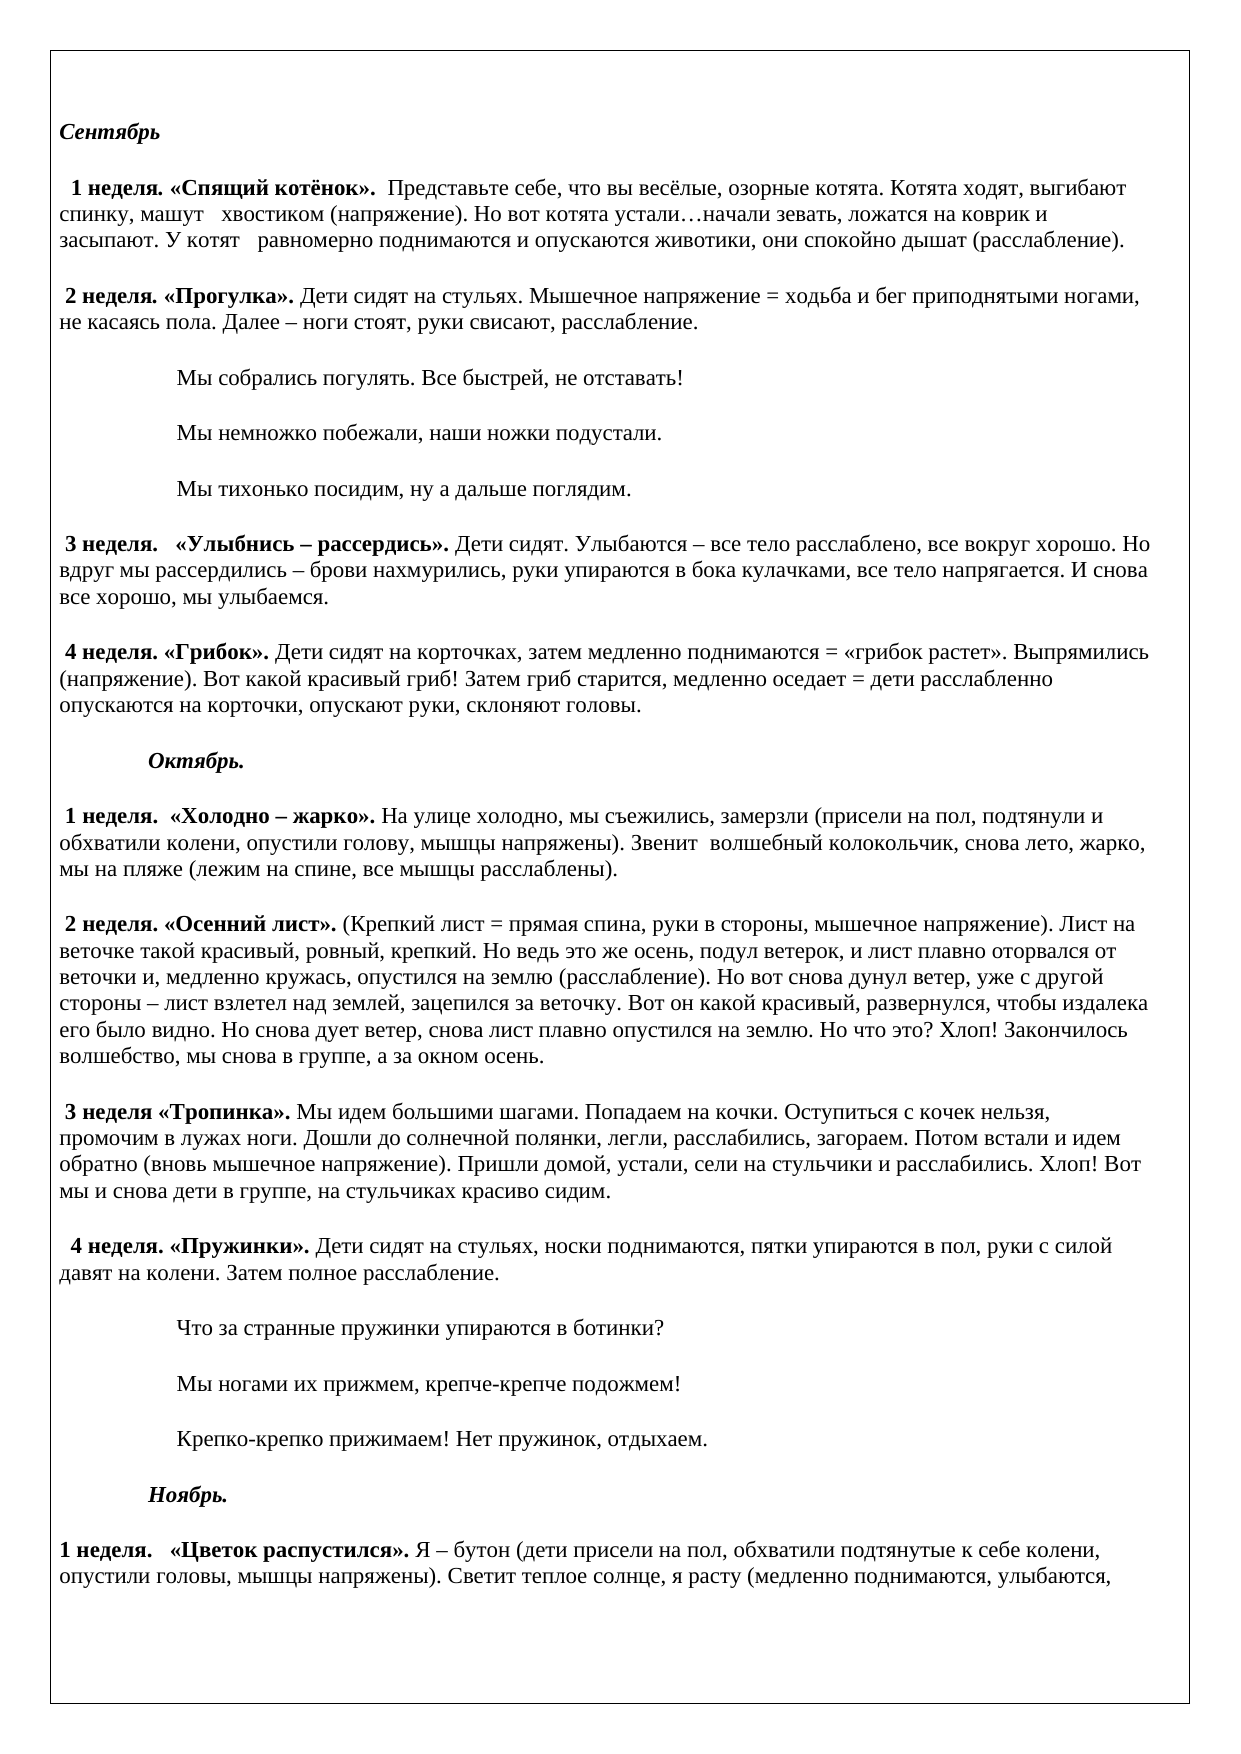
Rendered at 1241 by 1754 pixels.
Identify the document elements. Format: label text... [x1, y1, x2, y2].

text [59, 1536, 1152, 1589]
text Мы немножко побежали, наши ножки подустали. [148, 419, 1152, 446]
text Что за странные пружинки упираются в ботинки? [148, 1314, 1152, 1341]
text 4 неделя. «Пружинки». Дети сидят на стульях, носки поднимаются, пятки упираются в пол, руки с силой давят на колени. Затем полное расслабление. [59, 1232, 1152, 1285]
text Октябрь. [148, 747, 1152, 773]
text 4 неделя. «Грибок». Дети сидят на корточках, затем медленно поднимаются = «грибок растет». Выпрямились (напряжение). Вот какой красивый гриб! Затем гриб старится, медленно оседает = дети расслабленно опускаются на корточки, опускают руки, склоняют головы. [59, 638, 1152, 717]
text 3 неделя «Тропинка». Мы идем большими шагами. Попадаем на кочки. Оступиться с кочек нельзя, промочим в лужах ноги. Дошли до солнечной полянки, легли, расслабились, загораем. Потом встали и идем обратно (вновь мышечное напряжение). Пришли домой, устали, сели на стульчики и расслабились. Хлоп! Вот мы и снова дети в группе, на стульчиках красиво сидим. [59, 1098, 1152, 1203]
text 2 неделя. «Осенний лист». (Крепкий лист = прямая спина, руки в стороны, мышечное напряжение). Лист на веточке такой красивый, ровный, крепкий. Но ведь это же осень, подул ветерок, и лист плавно оторвался от веточки и, медленно кружась, опустился на землю (расслабление). Но вот снова дунул ветер, уже с другой стороны – лист взлетел над землей, зацепился за веточку. Вот он какой красивый, развернулся, чтобы издалека его было видно. Но снова дует ветер, снова лист плавно опустился на землю. Но что это? Хлоп! Закончилось волшебство, мы снова в группе, а за окном осень. [59, 910, 1152, 1068]
text 3 неделя. «Улыбнись – рассердись». Дети сидят. Улыбаются – все тело расслаблено, все вокруг хорошо. Но вдруг мы рассердились – брови нахмурились, руки упираются в бока кулачками, все тело напрягается. И снова все хорошо, мы улыбаемся. [59, 530, 1152, 609]
text 1 неделя. «Спящий котёнок». Представьте себе, что вы весёлые, озорные котята. Котята ходят, выгибают спинку, машут хвостиком (напряжение). Но вот котята устали…начали зевать, ложатся на коврик и засыпают. У котят равномерно поднимаются и опускаются животики, они спокойно дышат (расслабление). [59, 173, 1152, 253]
text 2 неделя. «Прогулка». Дети сидят на стульях. Мышечное напряжение = ходьба и бег приподнятыми ногами, не касаясь пола. Далее – ноги стоят, руки свисают, расслабление. [59, 282, 1152, 334]
text Сентябрь [59, 118, 1152, 144]
text Крепко-крепко прижимаем! Нет пружинок, отдыхаем. [148, 1425, 1152, 1452]
text Мы собрались погулять. Все быстрей, не отставать! [148, 364, 1152, 390]
text Мы тихонько посидим, ну а дальше поглядим. [148, 475, 1152, 501]
text Мы ногами их прижмем, крепче-крепче подожмем! [148, 1370, 1152, 1396]
text Ноябрь. [148, 1481, 1152, 1507]
text 1 неделя. «Холодно – жарко». На улице холодно, мы съежились, замерзли (присели на пол, подтянули и обхватили колени, опустили голову, мышцы напряжены). Звенит волшебный колокольчик, снова лето, жарко, мы на пляже (лежим на спине, все мышцы расслаблены). [59, 802, 1152, 881]
